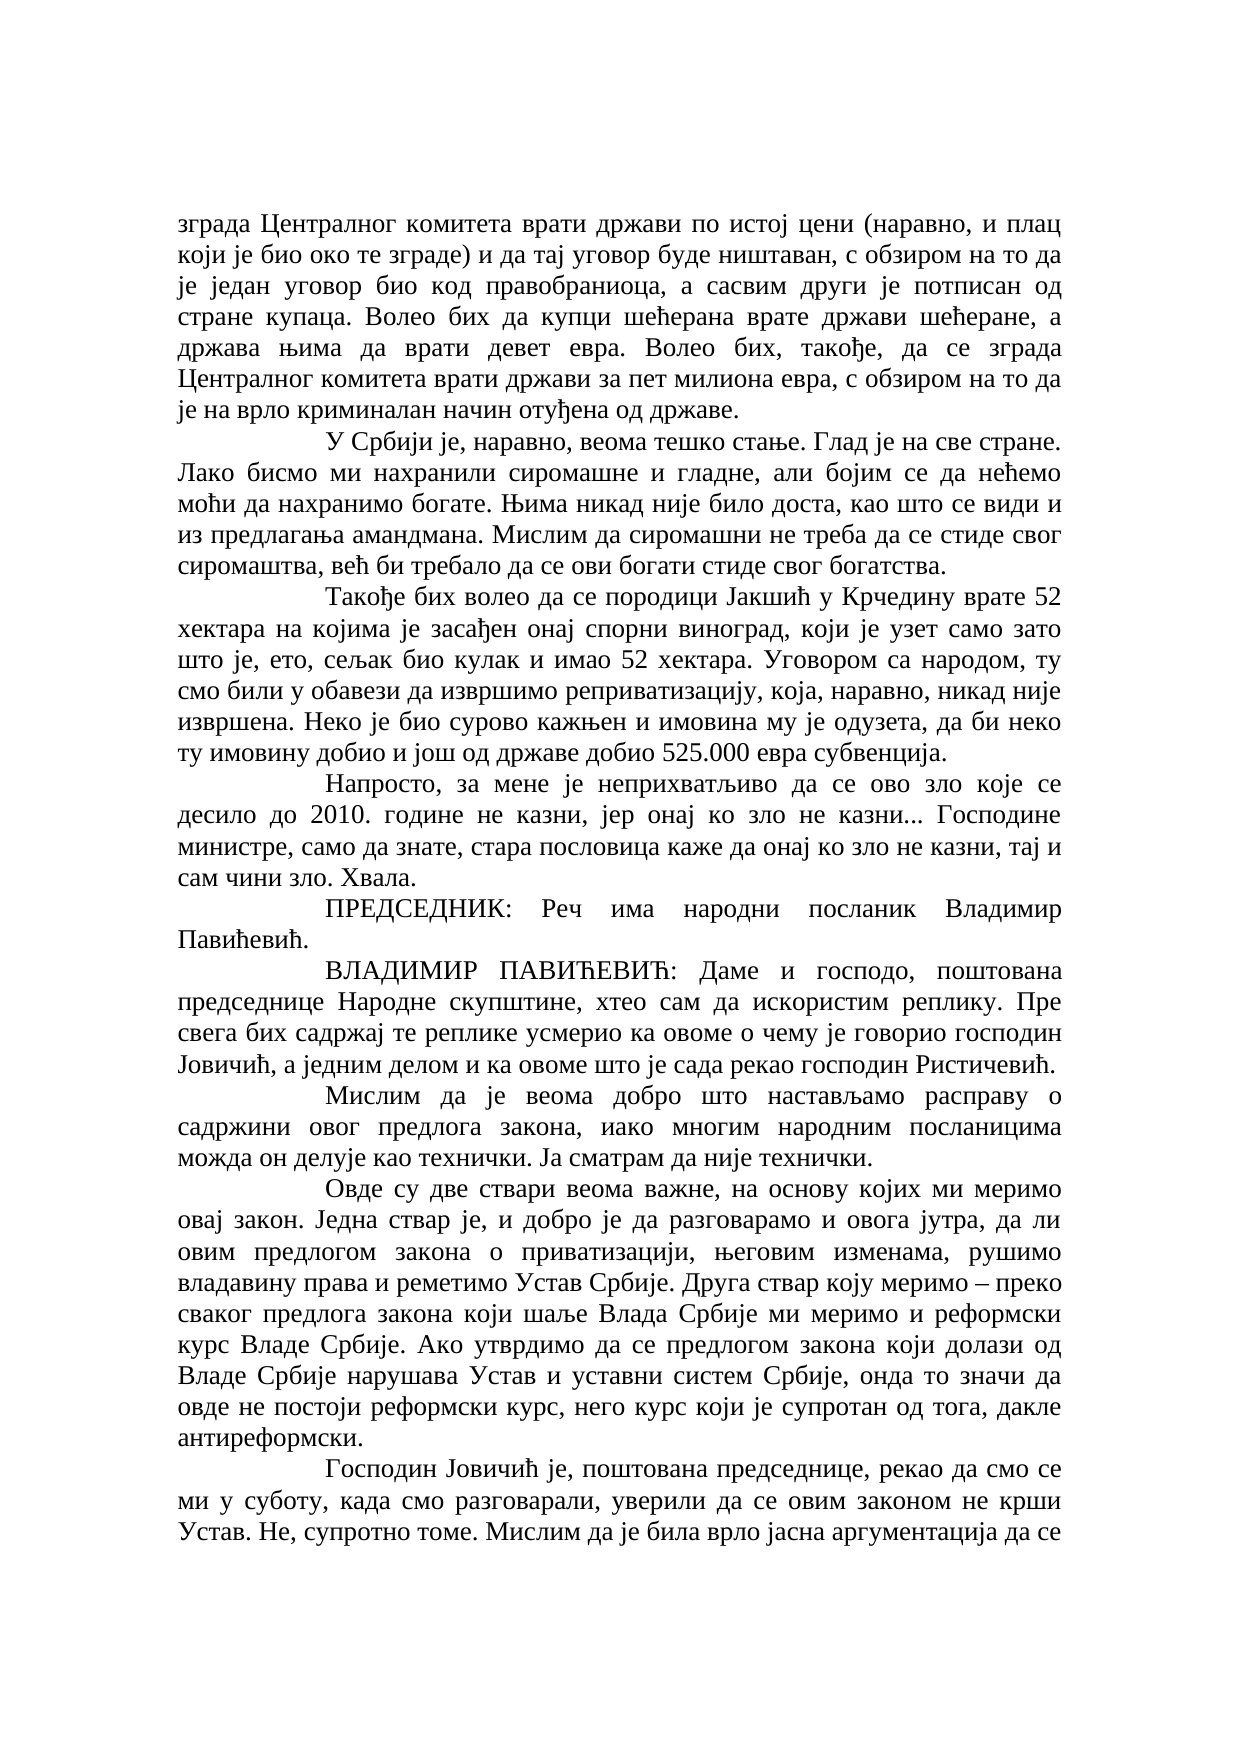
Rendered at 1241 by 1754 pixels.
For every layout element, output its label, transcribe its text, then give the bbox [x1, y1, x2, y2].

text ВЛАДИМИР ПАВИЋЕВИЋ: Даме и господо, поштована председнице Народне скупштине, хтео сам да искористим реплику. Пре свега бих садржај те реплике усмерио ка овоме о чему је говорио господин Јовичић, а једним делом и ка овоме што је сада рекао господин Ристичевић. [177, 954, 1063, 1079]
text У Србији је, наравно, веома тешко стање. Глад је на све стране. Лако бисмо ми нахранили сиромашне и гладне, али бојим се да нећемо моћи да нахранимо богате. Њима никад није било доста, као што се види и из предлагања амандмана. Мислим да сиромашни не треба да се стиде свог сиромаштва, већ би требало да се ови богати стиде свог богатства. [177, 425, 1063, 581]
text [177, 207, 1063, 425]
text ПРЕДСЕДНИК: Реч има народни посланик Владимир Павићевић. [177, 892, 1063, 954]
text Овде су две ствари веома важне, на основу којих ми меримо овај закон. Једна ствар је, и добро је да разговарамо и овога јутра, да ли овим предлогом закона о приватизацији, његовим изменама, рушимо владавину права и реметимо Устав Србије. Друга ствар коју меримо – преко сваког предлога закона који шаље Влада Србије ми меримо и реформски курс Владе Србије. Ако утврдимо да се предлогом закона који долази од Владе Србије нарушава Устав и уставни систем Србије, онда то значи да овде не постоји реформски курс, него курс који је супротан од тога, дакле антиреформски. [177, 1172, 1063, 1453]
text Мислим да је веома добро што настављамо расправу о садржини овог предлога закона, иако многим народним посланицима можда он делује као технички. Ја сматрам да није технички. [177, 1079, 1063, 1172]
text Напросто, за мене је неприхватљиво да се ово зло које се десило до 2010. године не казни, јер онај ко зло не казни... Господине министре, само да знате, стара пословица каже да онај ко зло не казни, тај и сам чини зло. Хвала. [177, 767, 1063, 892]
text Такође бих волео да се породици Јакшић у Крчедину врате 52 хектара на којима је засађен онај спорни виноград, који је узет само зато што је, ето, сељак био кулак и имао 52 хектара. Уговором са народом, ту смо били у обавези да извршимо реприватизацију, која, наравно, никад није извршена. Неко је био сурово кажњен и имовина му је одузета, да би неко ту имовину добио и још од државе добио 525.000 евра субвенција. [177, 581, 1063, 767]
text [177, 1453, 1063, 1546]
